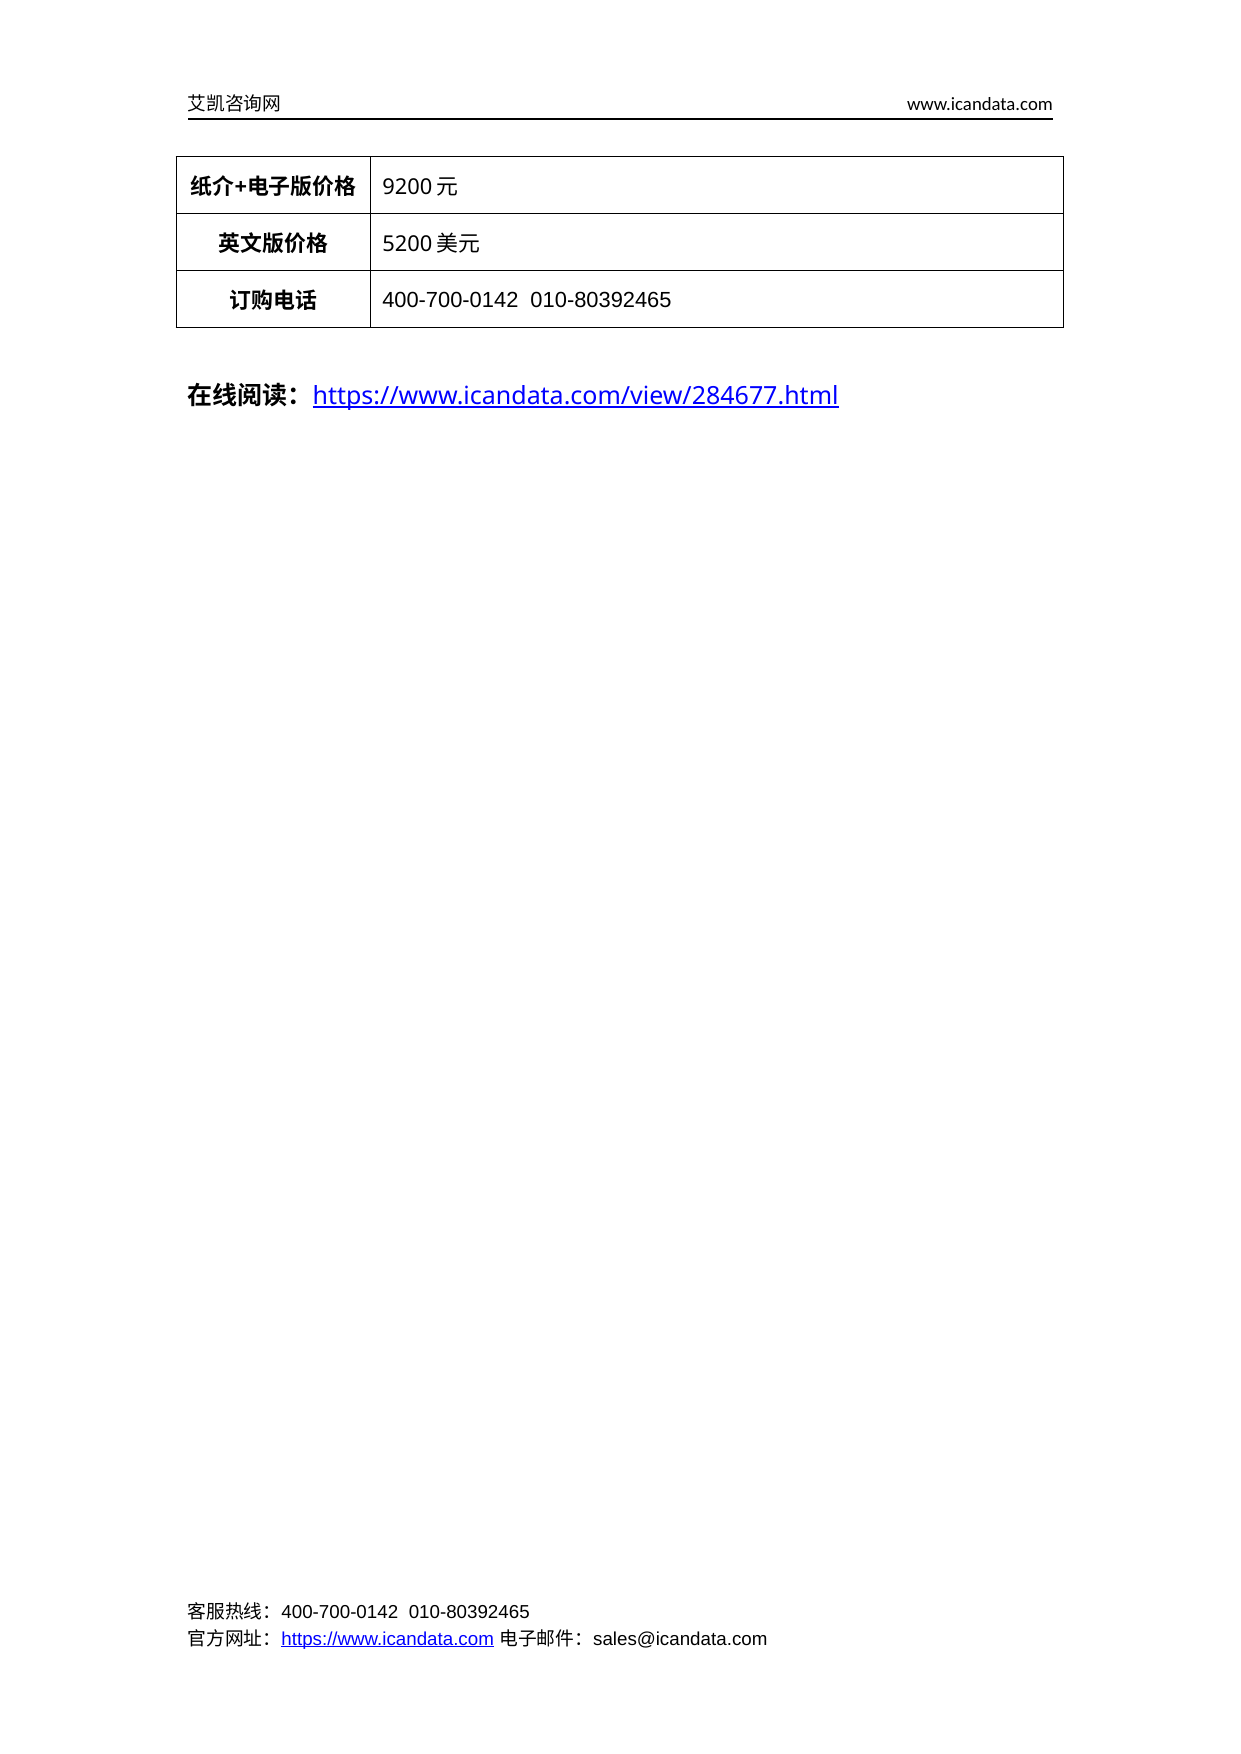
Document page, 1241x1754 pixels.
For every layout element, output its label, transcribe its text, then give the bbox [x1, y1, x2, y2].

table_cell 英文版价格 [177, 214, 370, 270]
table_cell 400-700-0142 010-80392465 [371, 271, 1063, 327]
table_cell 5200美元 [371, 214, 1063, 270]
table_cell 9200元 [371, 157, 1063, 213]
table_cell 纸介+电子版价格 [177, 157, 370, 213]
table_cell 订购电话 [177, 271, 370, 327]
text 在线阅读：https://www.icandata.com/view/284677.html [187, 361, 1053, 426]
